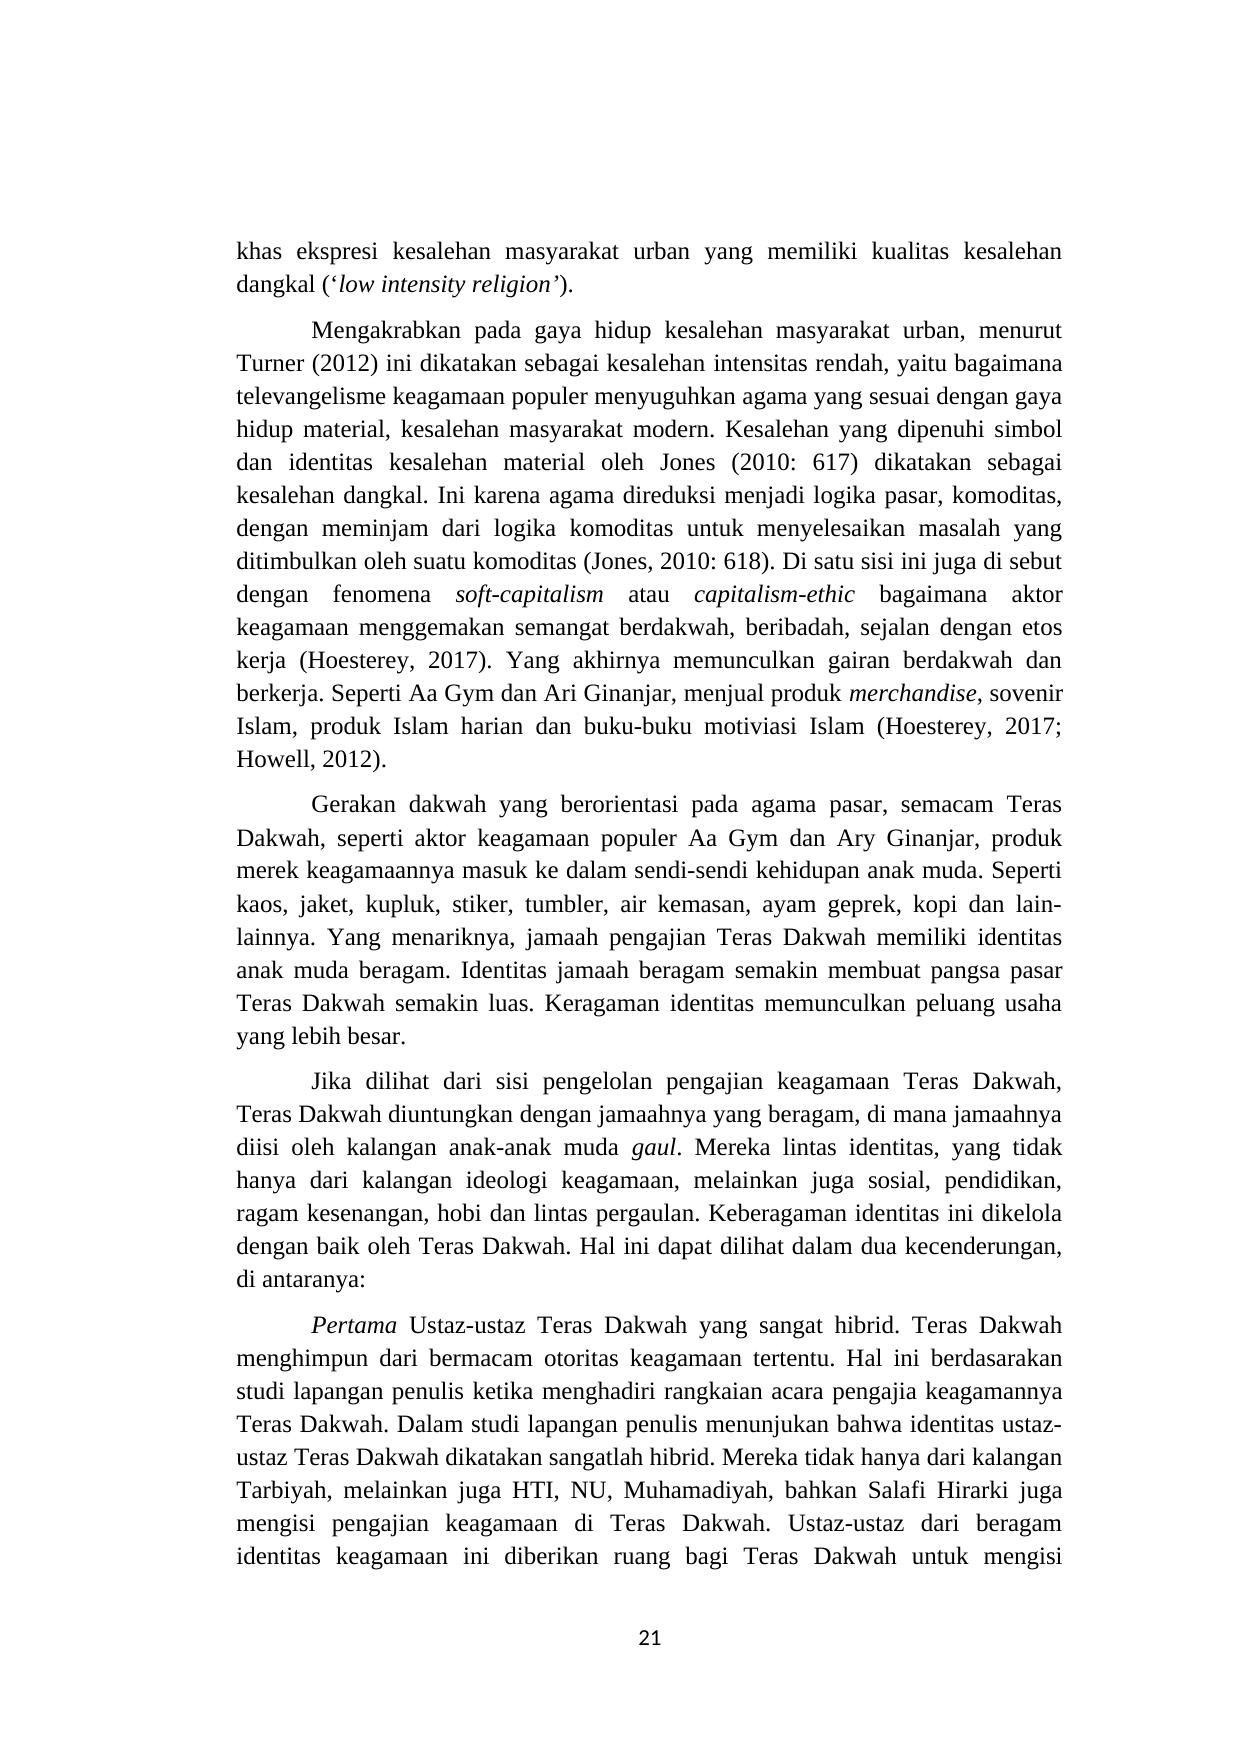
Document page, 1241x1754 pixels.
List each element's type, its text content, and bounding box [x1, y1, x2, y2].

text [236, 236, 1063, 298]
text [236, 1310, 1063, 1570]
text Gerakan dakwah yang berorientasi pada agama pasar, semacam Teras Dakwah, seperti aktor keagamaan populer Aa Gym dan Ary Ginanjar, produk merek keagamaannya masuk ke dalam sendi-sendi kehidupan anak muda. Seperti kaos, jaket, kupluk, stiker, tumbler, air kemasan, ayam geprek, kopi dan lain-lainnya. Yang menariknya, jamaah pengajian Teras Dakwah memiliki identitas anak muda beragam. Identitas jamaah beragam semakin membuat pangsa pasar Teras Dakwah semakin luas. Keragaman identitas memunculkan peluang usaha yang lebih besar. [236, 789, 1063, 1049]
text Jika dilihat dari sisi pengelolan pengajian keagamaan Teras Dakwah, Teras Dakwah diuntungkan dengan jamaahnya yang beragam, di mana jamaahnya diisi oleh kalangan anak-anak muda gaul. Mereka lintas identitas, yang tidak hanya dari kalangan ideologi keagamaan, melainkan juga sosial, pendidikan, ragam kesenangan, hobi dan lintas pergaulan. Keberagaman identitas ini dikelola dengan baik oleh Teras Dakwah. Hal ini dapat dilihat dalam dua kecenderungan, di antaranya: [236, 1066, 1063, 1293]
text Mengakrabkan pada gaya hidup kesalehan masyarakat urban, menurut Turner (2012) ini dikatakan sebagai kesalehan intensitas rendah, yaitu bagaimana televangelisme keagamaan populer menyuguhkan agama yang sesuai dengan gaya hidup material, kesalehan masyarakat modern. Kesalehan yang dipenuhi simbol dan identitas kesalehan material oleh Jones (2010: 617) dikatakan sebagai kesalehan dangkal. Ini karena agama direduksi menjadi logika pasar, komoditas, dengan meminjam dari logika komoditas untuk menyelesaikan masalah yang ditimbulkan oleh suatu komoditas (Jones, 2010: 618). Di satu sisi ini juga di sebut dengan fenomena soft-capitalism atau capitalism-ethic bagaimana aktor keagamaan menggemakan semangat berdakwah, beribadah, sejalan dengan etos kerja (Hoesterey, 2017). Yang akhirnya memunculkan gairan berdakwah dan berkerja. Seperti Aa Gym dan Ari Ginanjar, menjual produk merchandise, sovenir Islam, produk Islam harian dan buku-buku motiviasi Islam (Hoesterey, 2017; Howell, 2012). [236, 315, 1063, 773]
